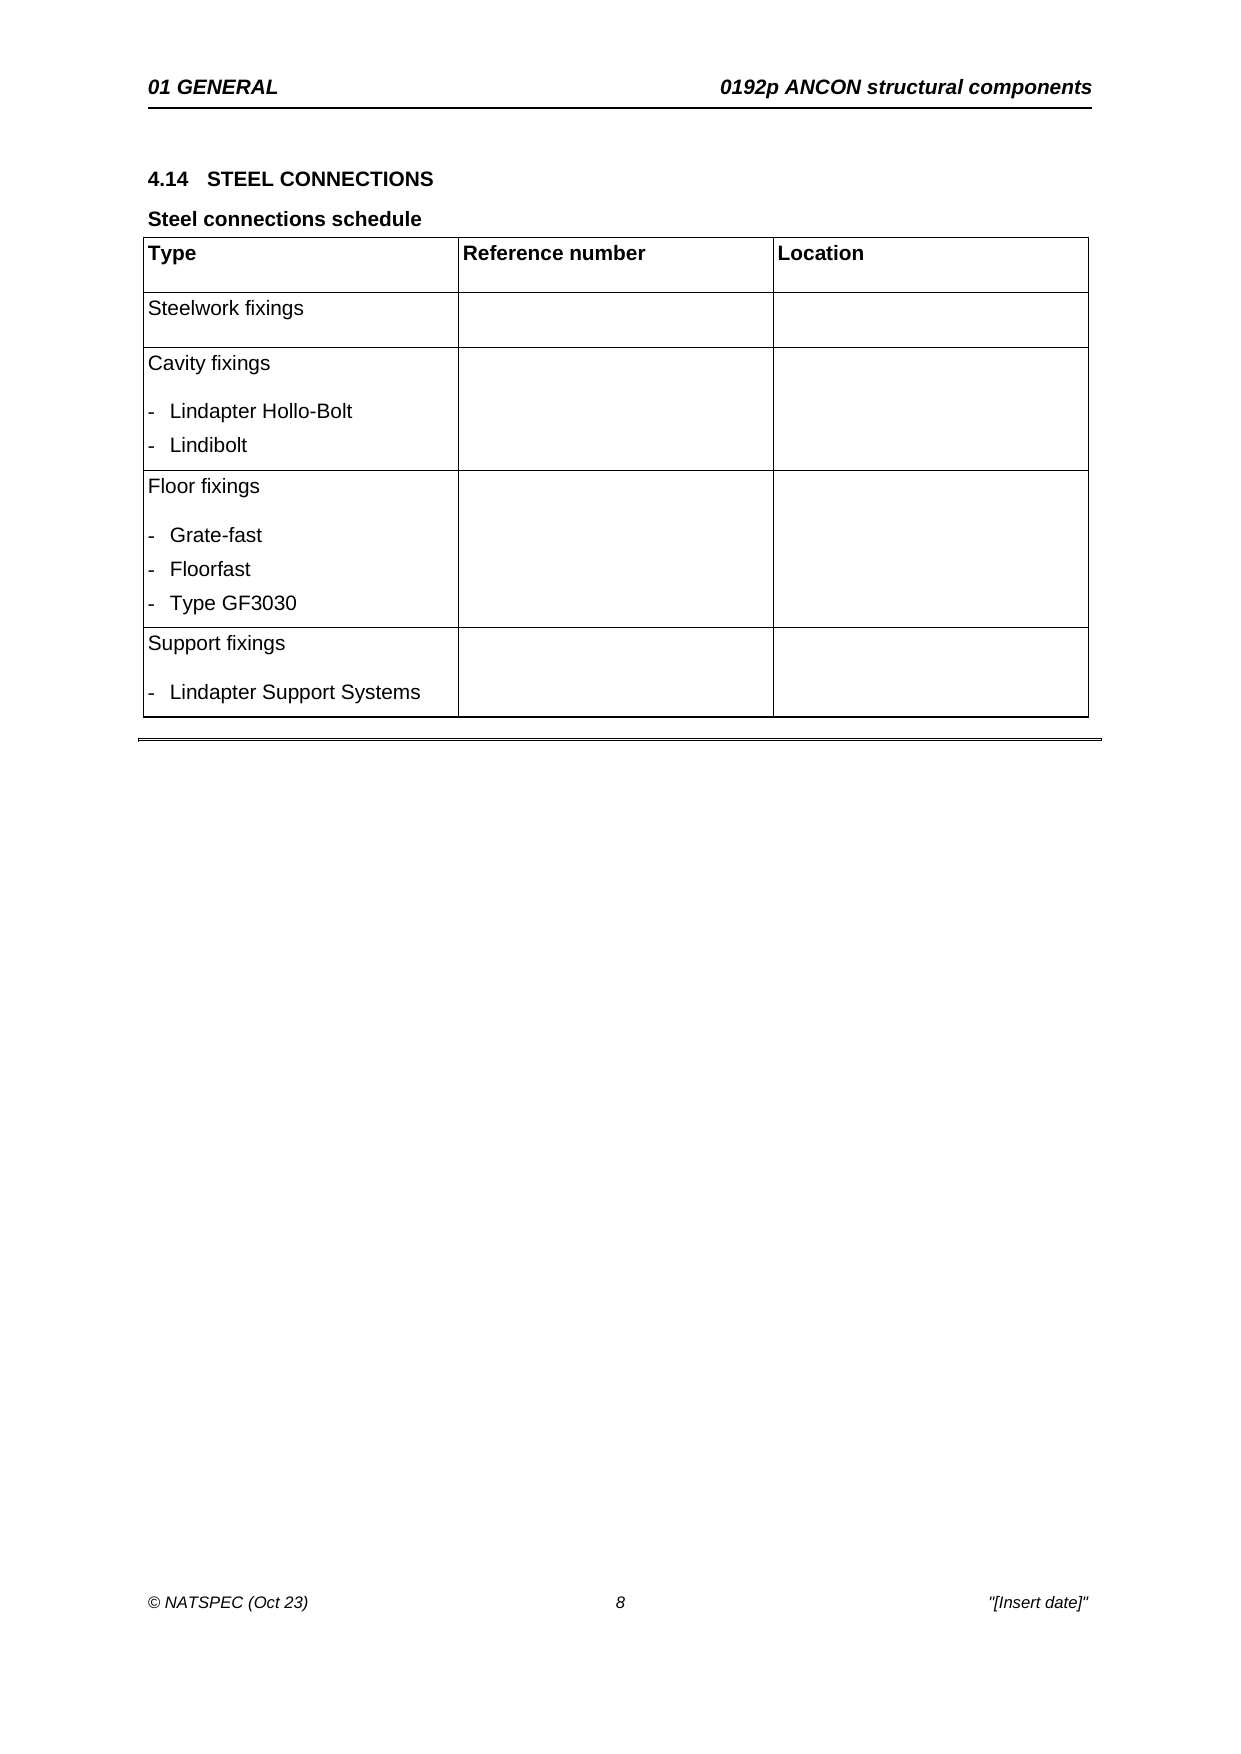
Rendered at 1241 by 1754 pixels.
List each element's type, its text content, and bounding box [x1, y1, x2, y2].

table_header Location [774, 238, 1088, 292]
table_cell Cavity fixings Lindapter Hollo-Bolt Lindibolt [144, 348, 458, 470]
table_cell [774, 471, 1088, 627]
table_cell Support fixings Lindapter Support Systems [144, 628, 458, 716]
table_cell [774, 293, 1088, 347]
subtitle Steel connections [148, 167, 1092, 191]
subtitle Steel connections schedule [148, 207, 1092, 231]
table_cell [459, 628, 773, 716]
table_cell Steelwork fixings [144, 293, 458, 347]
table_header Type [144, 238, 458, 292]
table_cell [459, 348, 773, 470]
table_cell Floor fixings Grate-fast Floorfast Type GF3030 [144, 471, 458, 627]
table_cell [459, 293, 773, 347]
table_cell [774, 348, 1088, 470]
table_cell [459, 471, 773, 627]
table_cell [774, 628, 1088, 716]
table_header Reference number [459, 238, 773, 292]
